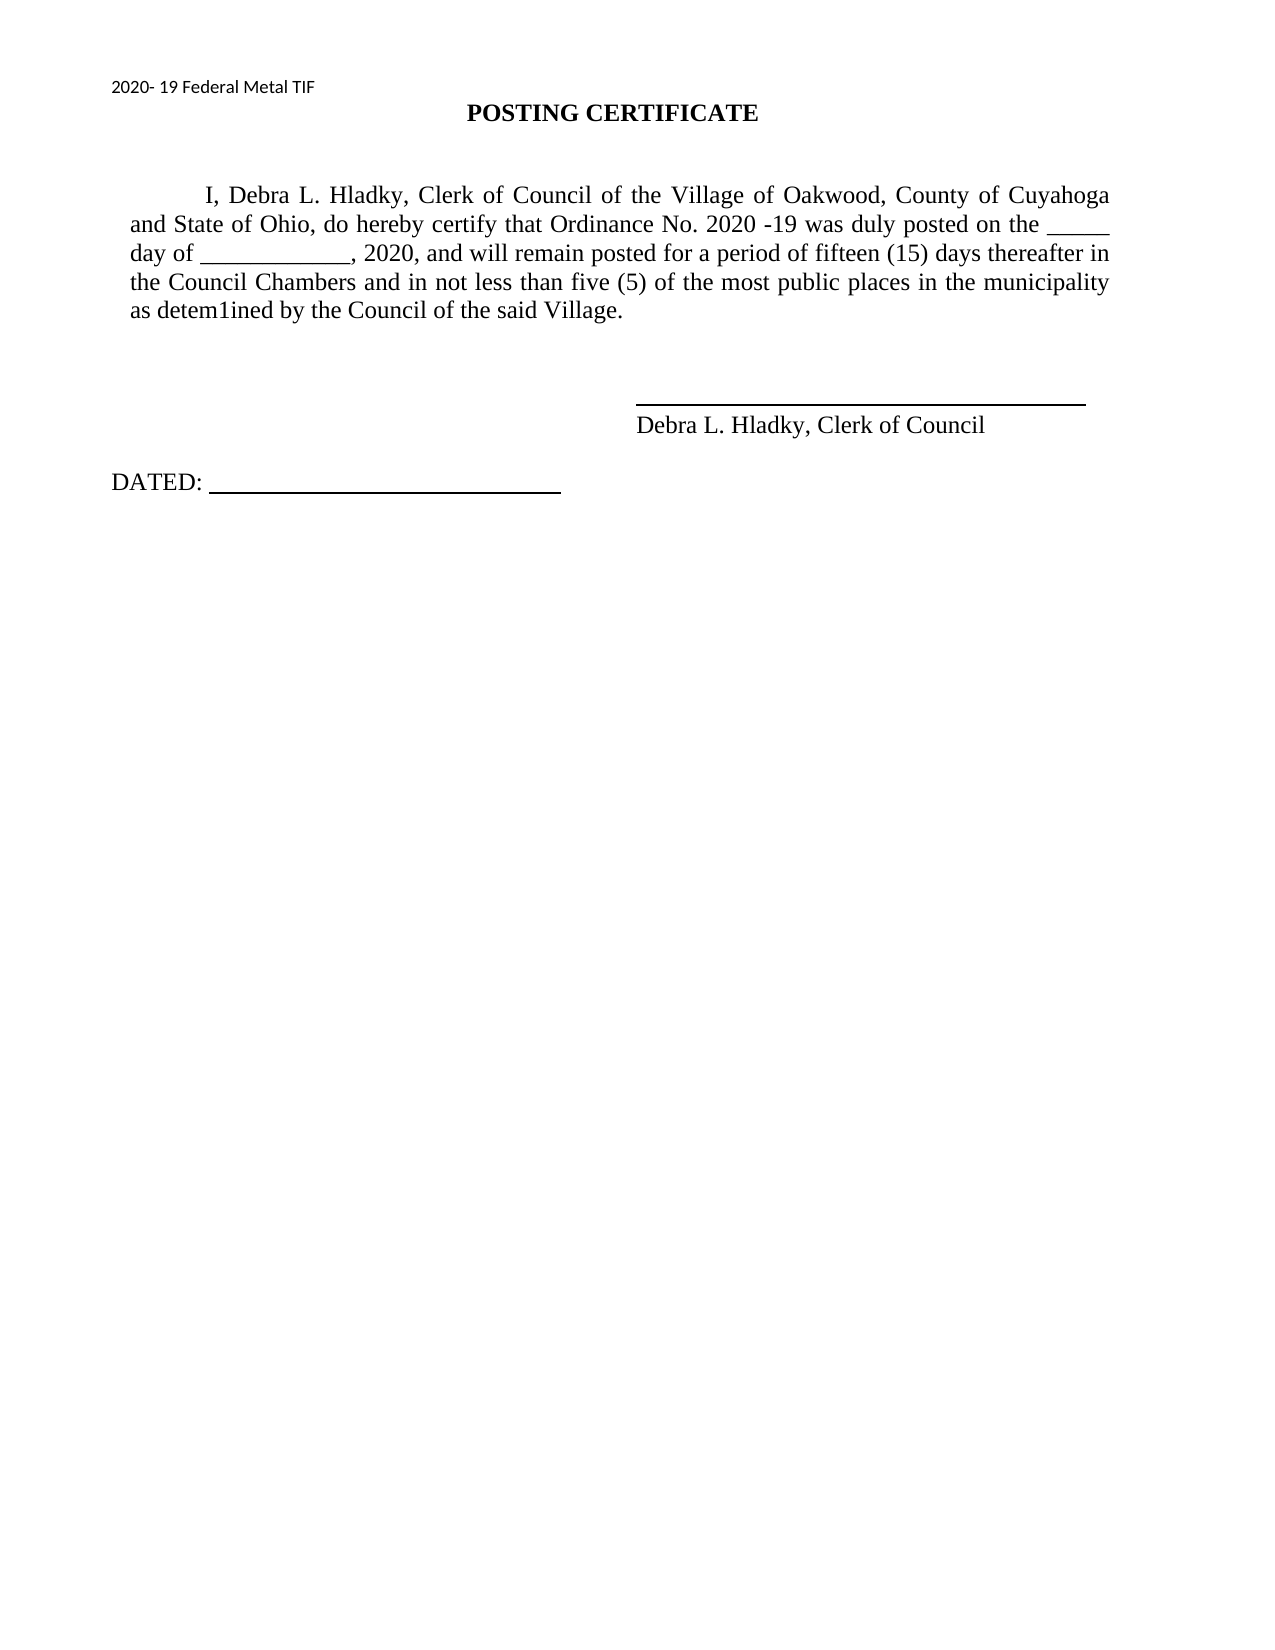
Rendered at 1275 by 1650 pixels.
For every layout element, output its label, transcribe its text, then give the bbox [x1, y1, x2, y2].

text POSTING CERTIFICATE [111, 98, 1114, 127]
text Debra L. Hladky, Clerk of Council [636, 410, 1111, 438]
text DATED: [111, 467, 1111, 496]
text I, Debra L. Hladky, Clerk of Council of the Village of Oakwood, County of Cuyahoga and State of Ohio, do hereby certify that Ordinance No. 2020 -19 was duly posted on the _____ day of ____________, 2020, and will remain posted for a period of fifteen (15) days thereafter in the Council Chambers and in not less than five (5) of the most public places in the municipality as detem1ined by the Council of the said Village. [130, 181, 1111, 324]
